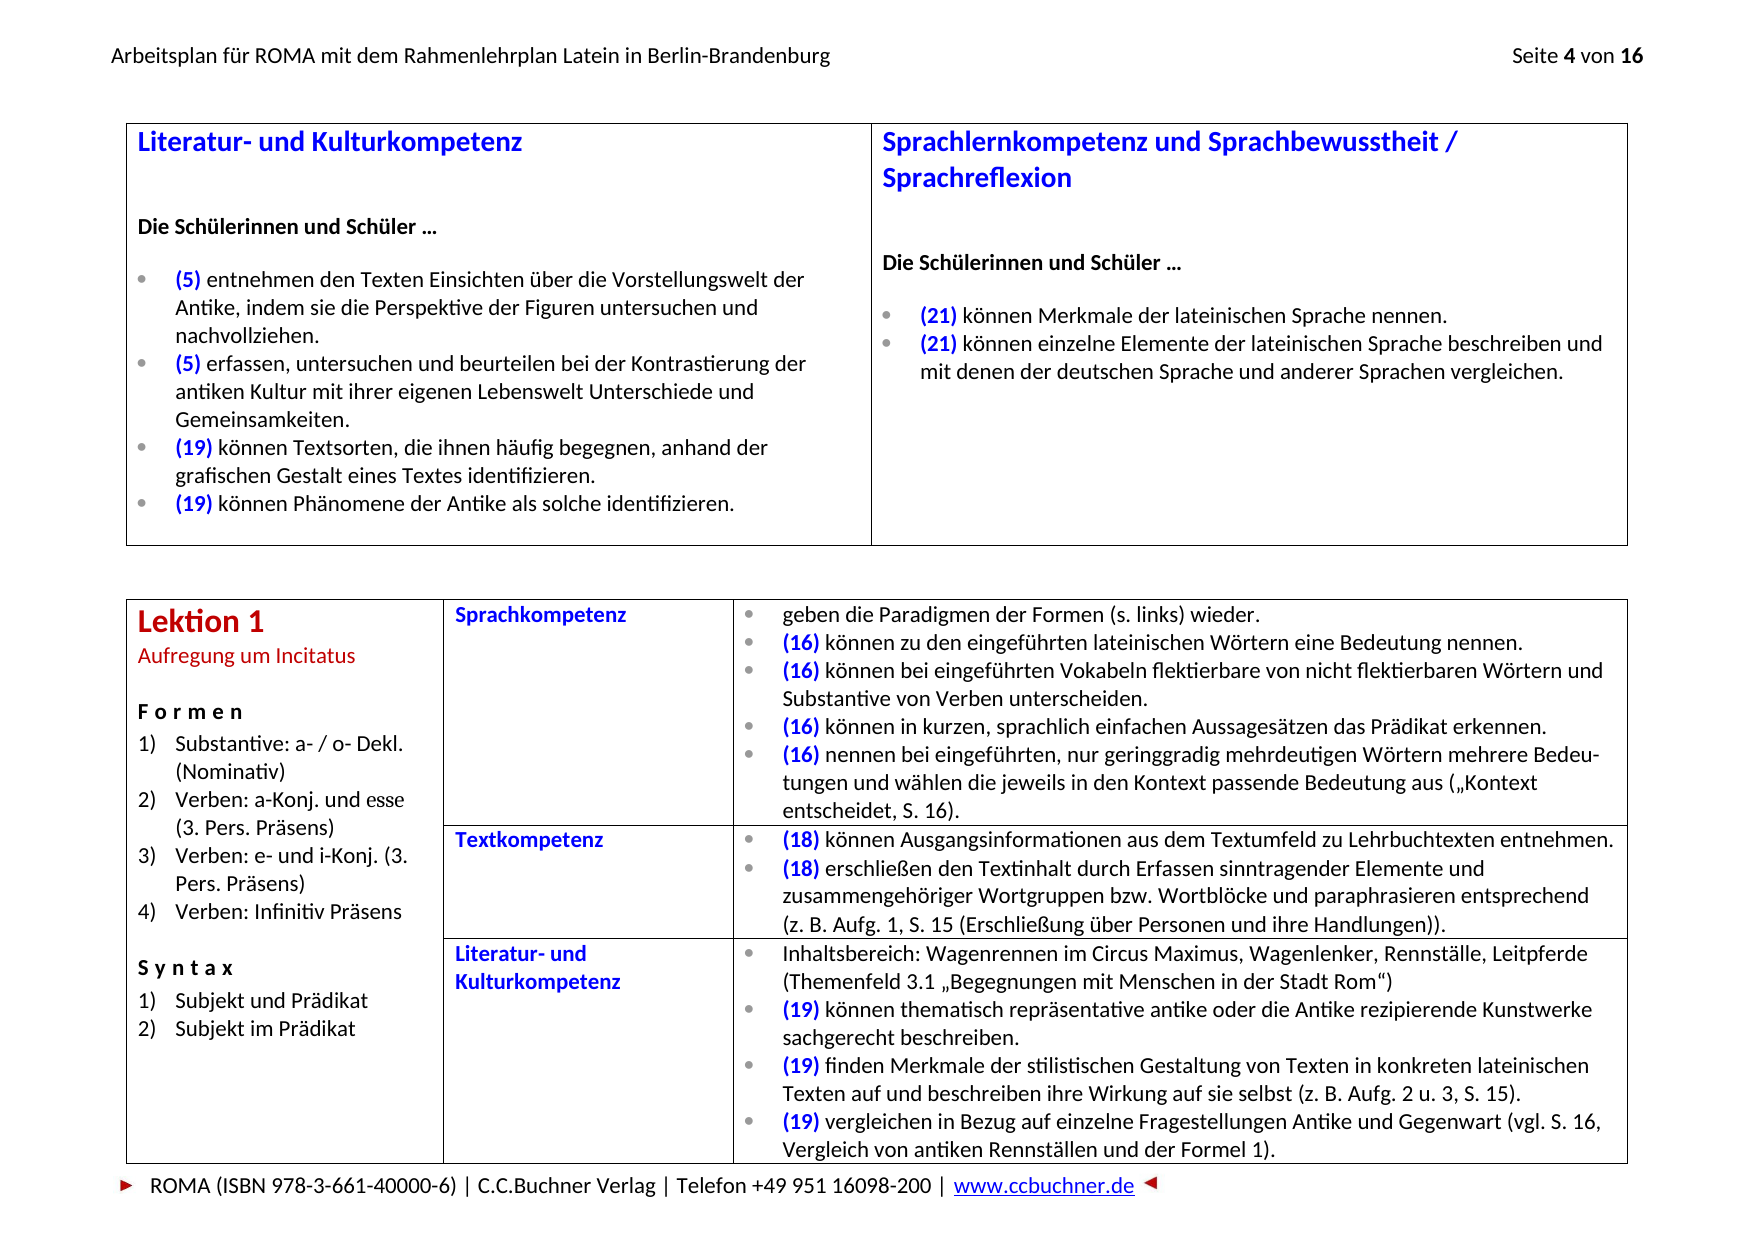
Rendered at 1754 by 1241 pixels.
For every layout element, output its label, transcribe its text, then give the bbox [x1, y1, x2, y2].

table_cell (18) können Ausgangsinformationen aus dem Textumfeld zu Lehrbuchtexten entnehmen. (18) erschließen den Textinhalt durch Erfassen sinntragender Elemente und zusammengehöriger Wortgruppen bzw. Wortblöcke und paraphrasieren entsprechend (z. B. Aufg. 1, S. 15 (Erschließung über Personen und ihre Handlungen)). [734, 826, 1627, 938]
table_cell Sprachlernkompetenz und Sprachbewusstheit / Sprachreflexion Die Schülerinnen und Schüler … (21) können Merkmale der lateinischen Sprache nennen. (21) können einzelne Elemente der lateinischen Sprache beschreiben und mit denen der deutschen Sprache und anderer Sprachen vergleichen. [872, 124, 1627, 545]
table_cell Inhaltsbereich: Wagenrennen im Circus Maximus, Wagenlenker, Rennställe, Leitpferde (Themenfeld 3.1 „Begegnungen mit Menschen in der Stadt Rom“) (19) können thematisch repräsentative antike oder die Antike rezipierende Kunstwerke sachgerecht beschreiben. (19) finden Merkmale der stilistischen Gestaltung von Texten in konkreten lateinischen Texten auf und beschreiben ihre Wirkung auf sie selbst (z. B. Aufg. 2 u. 3, S. 15). (19) vergleichen in Bezug auf einzelne Fragestellungen Antike und Gegenwart (vgl. S. 16, Vergleich von antiken Rennställen und der Formel 1). [734, 939, 1627, 1163]
table_cell Textkompetenz [444, 826, 733, 938]
table_header Sprachkompetenz [444, 600, 733, 824]
table_header geben die Paradigmen der Formen (s. links) wieder. (16) können zu den eingeführten lateinischen Wörtern eine Bedeutung nennen. (16) können bei eingeführten Vokabeln flektierbare von nicht flektierbaren Wörtern und Substantive von Verben unterscheiden. (16) können in kurzen, sprachlich einfachen Aussagesätzen das Prädikat erkennen. (16) nennen bei eingeführten, nur geringgradig mehrdeutigen Wörtern mehrere Bedeu- tungen und wählen die jeweils in den Kontext passende Bedeutung aus („Kontext entscheidet, S. 16). [734, 600, 1627, 824]
table_cell Literatur- und Kulturkompetenz Die Schülerinnen und Schüler … (5) entnehmen den Texten Einsichten über die Vorstellungswelt der Antike, indem sie die Perspektive der Figuren untersuchen und nachvollziehen. (5) erfassen, untersuchen und beurteilen bei der Kontrastierung der antiken Kultur mit ihrer eigenen Lebenswelt Unterschiede und Gemeinsamkeiten. (19) können Textsorten, die ihnen häufig begegnen, anhand der grafischen Gestalt eines Textes identifizieren. (19) können Phänomene der Antike als solche identifizieren. [127, 124, 871, 545]
table_cell Literatur- und Kulturkompetenz [444, 939, 733, 1163]
picture [1140, 1174, 1165, 1192]
picture [113, 1176, 136, 1194]
table_header Lektion 1 Aufregung um Incitatus Formen Substantive: a- / o- Dekl. (Nominativ) Verben: a-Konj. und esse (3. Pers. Präsens) Verben: e- und i-Konj. (3. Pers. Präsens) Verben: Infinitiv Präsens Syntax Subjekt und Prädikat Subjekt im Prädikat [127, 600, 443, 1163]
